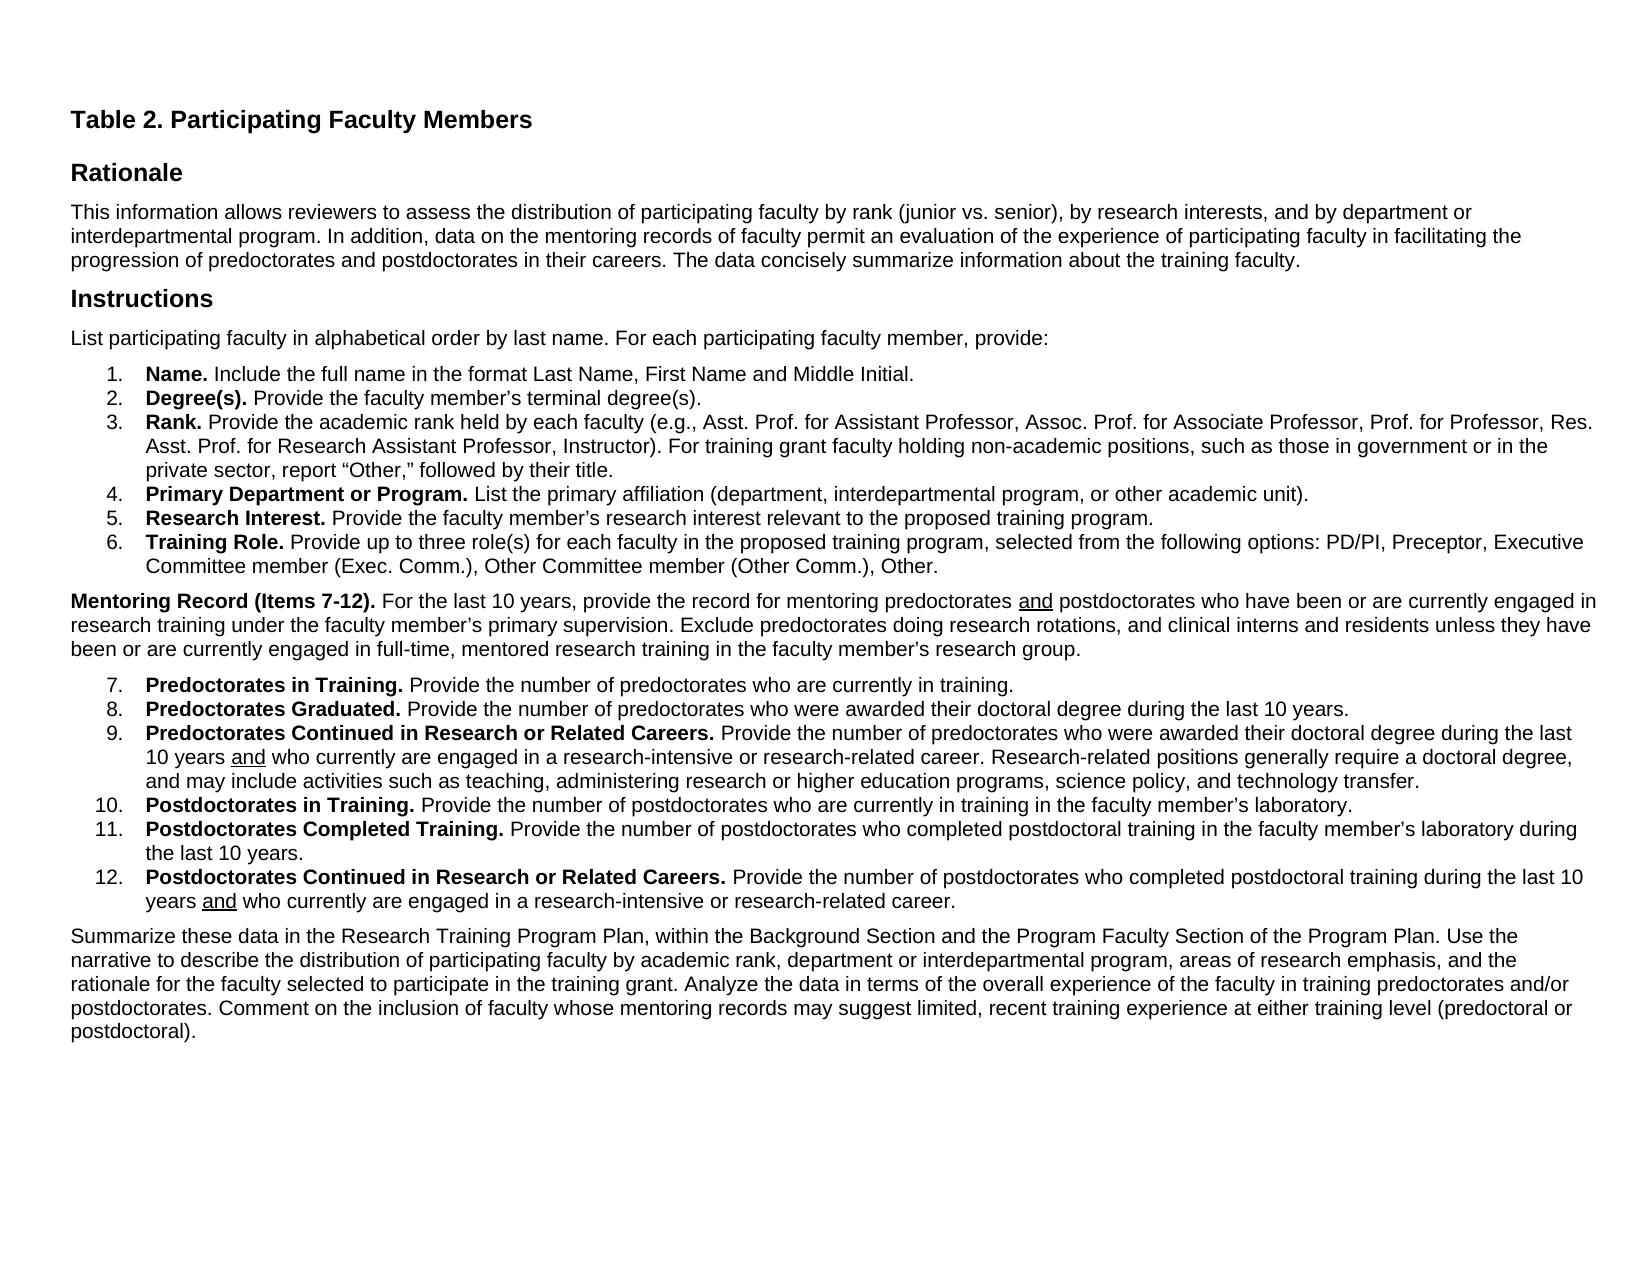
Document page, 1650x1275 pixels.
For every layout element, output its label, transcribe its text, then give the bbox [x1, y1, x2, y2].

list Training Role. Provide up to three role(s) for each faculty in the proposed training program, selected from the following options: PD/PI, Preceptor, Executive Committee member (Exec. Comm.), Other Committee member (Other Comm.), Other. [123, 529, 1598, 577]
text List participating faculty in alphabetical order by last name. For each participating faculty member, provide: [70, 325, 1598, 349]
list Rank. Provide the academic rank held by each faculty (e.g., Asst. Prof. for Assistant Professor, Assoc. Prof. for Associate Professor, Prof. for Professor, Res. Asst. Prof. for Research Assistant Professor, Instructor). For training grant faculty holding non-academic positions, such as those in government or in the private sector, report “Other,” followed by their title. [123, 410, 1598, 482]
list Postdoctorates Continued in Research or Related Careers. Provide the number of postdoctorates who completed postdoctoral training during the last 10 years and who currently are engaged in a research-intensive or research-related career. [123, 864, 1598, 912]
list Predoctorates Graduated. Provide the number of predoctorates who were awarded their doctoral degree during the last 10 years. [123, 697, 1598, 721]
list Postdoctorates in Training. Provide the number of postdoctorates who are currently in training in the faculty member’s laboratory. [123, 793, 1598, 817]
list Research Interest. Provide the faculty member’s research interest relevant to the proposed training program. [123, 506, 1598, 529]
text This information allows reviewers to assess the distribution of participating faculty by rank (junior vs. senior), by research interests, and by department or interdepartmental program. In addition, data on the mentoring records of faculty permit an evaluation of the experience of participating faculty in facilitating the progression of predoctorates and postdoctorates in their careers. The data concisely summarize information about the training faculty. [70, 200, 1598, 272]
list Degree(s). Provide the faculty member’s terminal degree(s). [123, 386, 1598, 410]
list Primary Department or Program. List the primary affiliation (department, interdepartmental program, or other academic unit). [123, 482, 1598, 506]
text Instructions [70, 284, 1598, 313]
list Predoctorates in Training. Provide the number of predoctorates who are currently in training. [123, 673, 1598, 697]
list Name. Include the full name in the format Last Name, First Name and Middle Initial. [123, 362, 1598, 386]
list Predoctorates Continued in Research or Related Careers. Provide the number of predoctorates who were awarded their doctoral degree during the last 10 years and who currently are engaged in a research-intensive or research-related career. Research-related positions generally require a doctoral degree, and may include activities such as teaching, administering research or higher education programs, science policy, and technology transfer. [123, 721, 1598, 793]
text Mentoring Record (Items 7-12). For the last 10 years, provide the record for mentoring predoctorates and postdoctorates who have been or are currently engaged in research training under the faculty member’s primary supervision. Exclude predoctorates doing research rotations, and clinical interns and residents unless they have been or are currently engaged in full-time, mentored research training in the faculty member’s research group. [70, 588, 1598, 660]
text Summarize these data in the Research Training Program Plan, within the Background Section and the Program Faculty Section of the Program Plan. Use the narrative to describe the distribution of participating faculty by academic rank, department or interdepartmental program, areas of research emphasis, and the rationale for the faculty selected to participate in the training grant. Analyze the data in terms of the overall experience of the faculty in training predoctorates and/or postdoctorates. Comment on the inclusion of faculty whose mentoring records may suggest limited, recent training experience at either training level (predoctoral or postdoctoral). [70, 923, 1598, 1043]
text Rationale [70, 158, 1598, 187]
subtitle Table 2. Participating Faculty Members [70, 105, 1598, 133]
list Postdoctorates Completed Training. Provide the number of postdoctorates who completed postdoctoral training in the faculty member’s laboratory during the last 10 years. [123, 817, 1598, 864]
